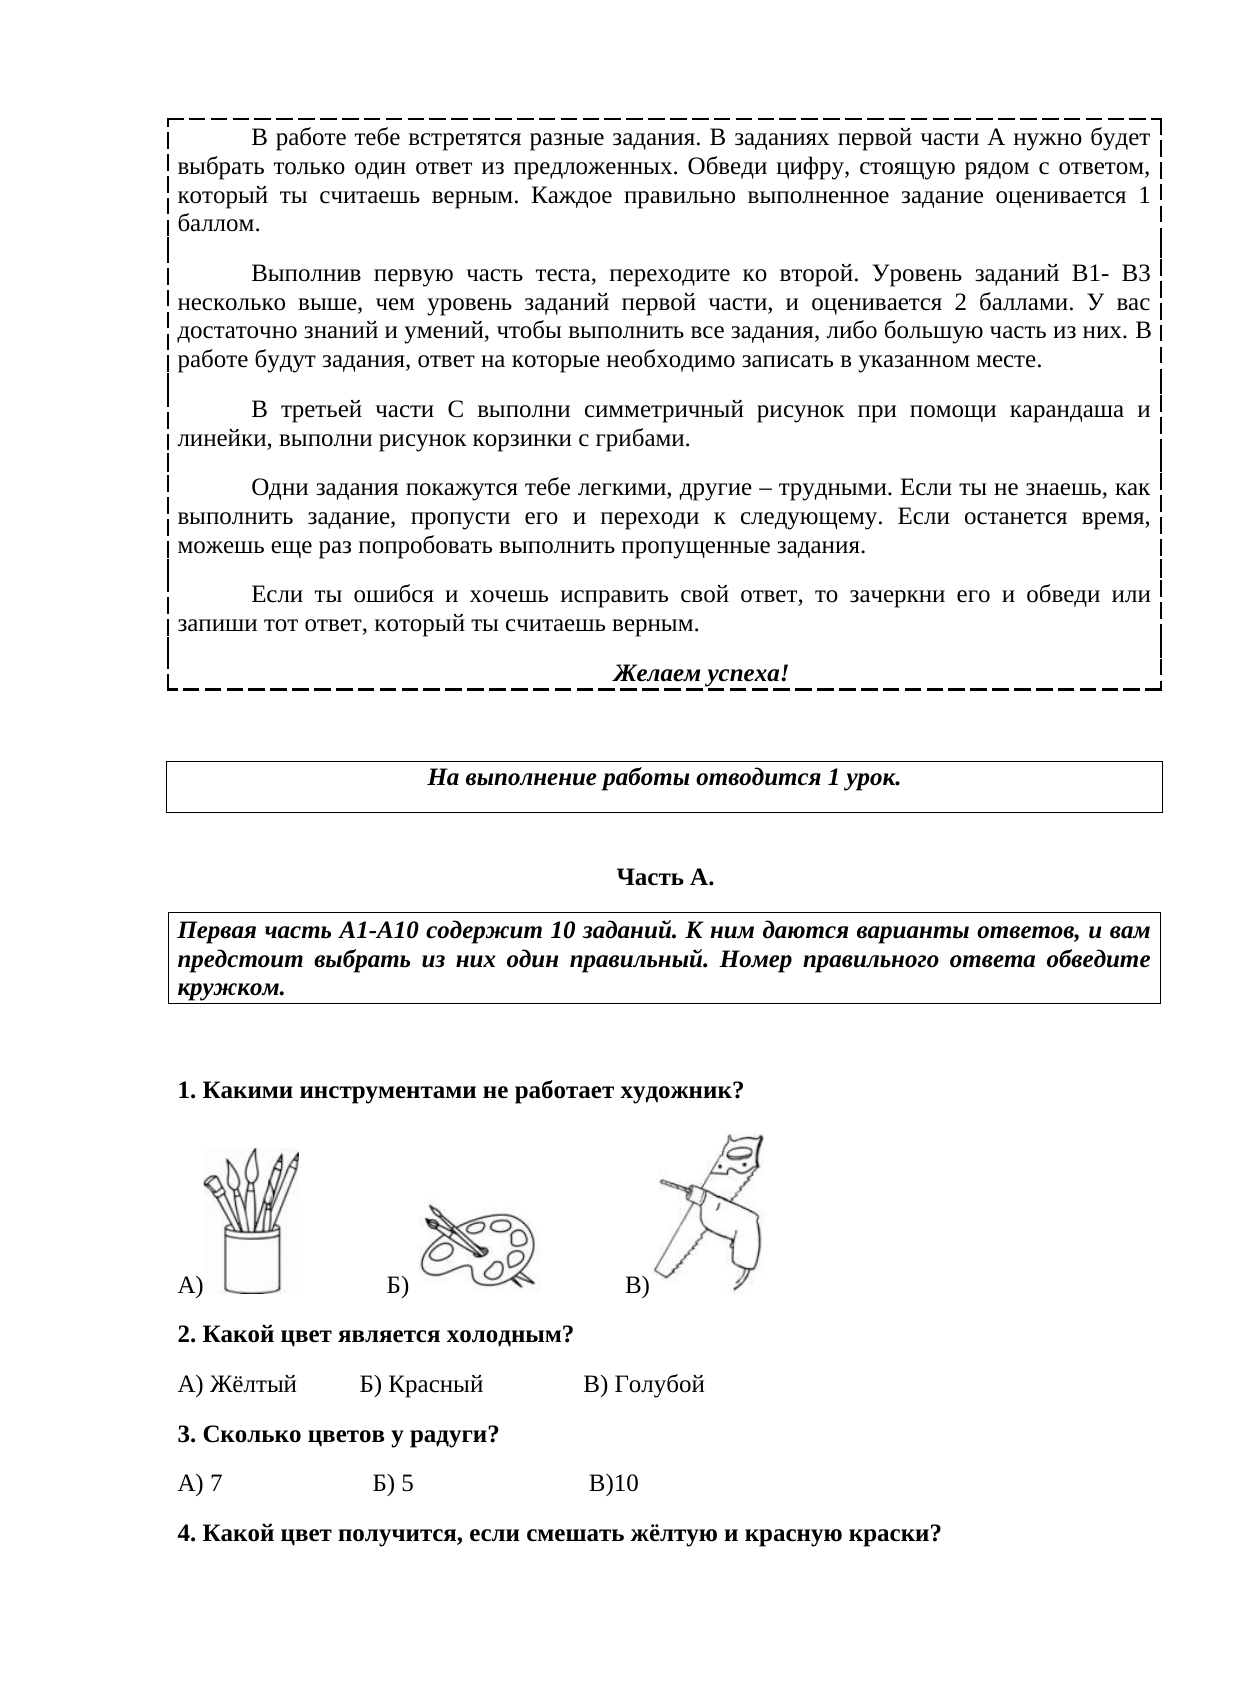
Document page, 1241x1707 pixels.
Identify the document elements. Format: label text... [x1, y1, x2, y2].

text Желаем успеха! [167, 653, 1162, 691]
text А) 7 Б) 5 В)10 [177, 1468, 1152, 1497]
text Одни задания покажутся тебе легкими, другие – трудными. Если ты не знаешь, как выполнить задание, пропусти его и переходи к следующему. Если останется время, можешь еще раз попробовать выполнить пропущенные задания. [167, 468, 1162, 558]
text В третьей части С выполни симметричный рисунок при помощи карандаша и линейки, выполни рисунок корзинки с грибами. [167, 390, 1162, 451]
text Первая часть А1-А10 содержит 10 заданий. К ним даются варианты ответов, и вам предстоит выбрать из них один правильный. Номер правильного ответа обведите кружком. [169, 913, 1160, 1003]
text 2. Какой цвет является холодным? [177, 1319, 1152, 1348]
text 3. Сколько цветов у радуги? [177, 1419, 1152, 1447]
text В работе тебе встретятся разные задания. В заданиях первой части А нужно будет выбрать только один ответ из предложенных. Обведи цифру, стоящую рядом с ответом, который ты считаешь верным. Каждое правильно выполненное задание оценивается 1 баллом. [167, 118, 1162, 237]
text 4. Какой цвет получится, если смешать жёлтую и красную краски? [177, 1518, 1152, 1547]
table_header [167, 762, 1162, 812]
text 1. Какими инструментами не работает художник? [177, 1075, 1152, 1103]
picture [649, 1124, 775, 1294]
text Если ты ошибся и хочешь исправить свой ответ, то зачеркни его и обведи или запиши тот ответ, который ты считаешь верным. [167, 575, 1162, 637]
picture [409, 1198, 544, 1294]
text Часть А. [177, 862, 1154, 891]
text Выполнив первую часть теста, переходите ко второй. Уровень заданий В1- В3 несколько выше, чем уровень заданий первой части, и оценивается 2 баллами. У вас достаточно знаний и умений, чтобы выполнить все задания, либо большую часть из них. В работе будут задания, ответ на которые необходимо записать в указанном месте. [167, 254, 1162, 373]
picture [203, 1148, 299, 1294]
text А) Жёлтый Б) Красный В) Голубой [177, 1369, 1152, 1398]
